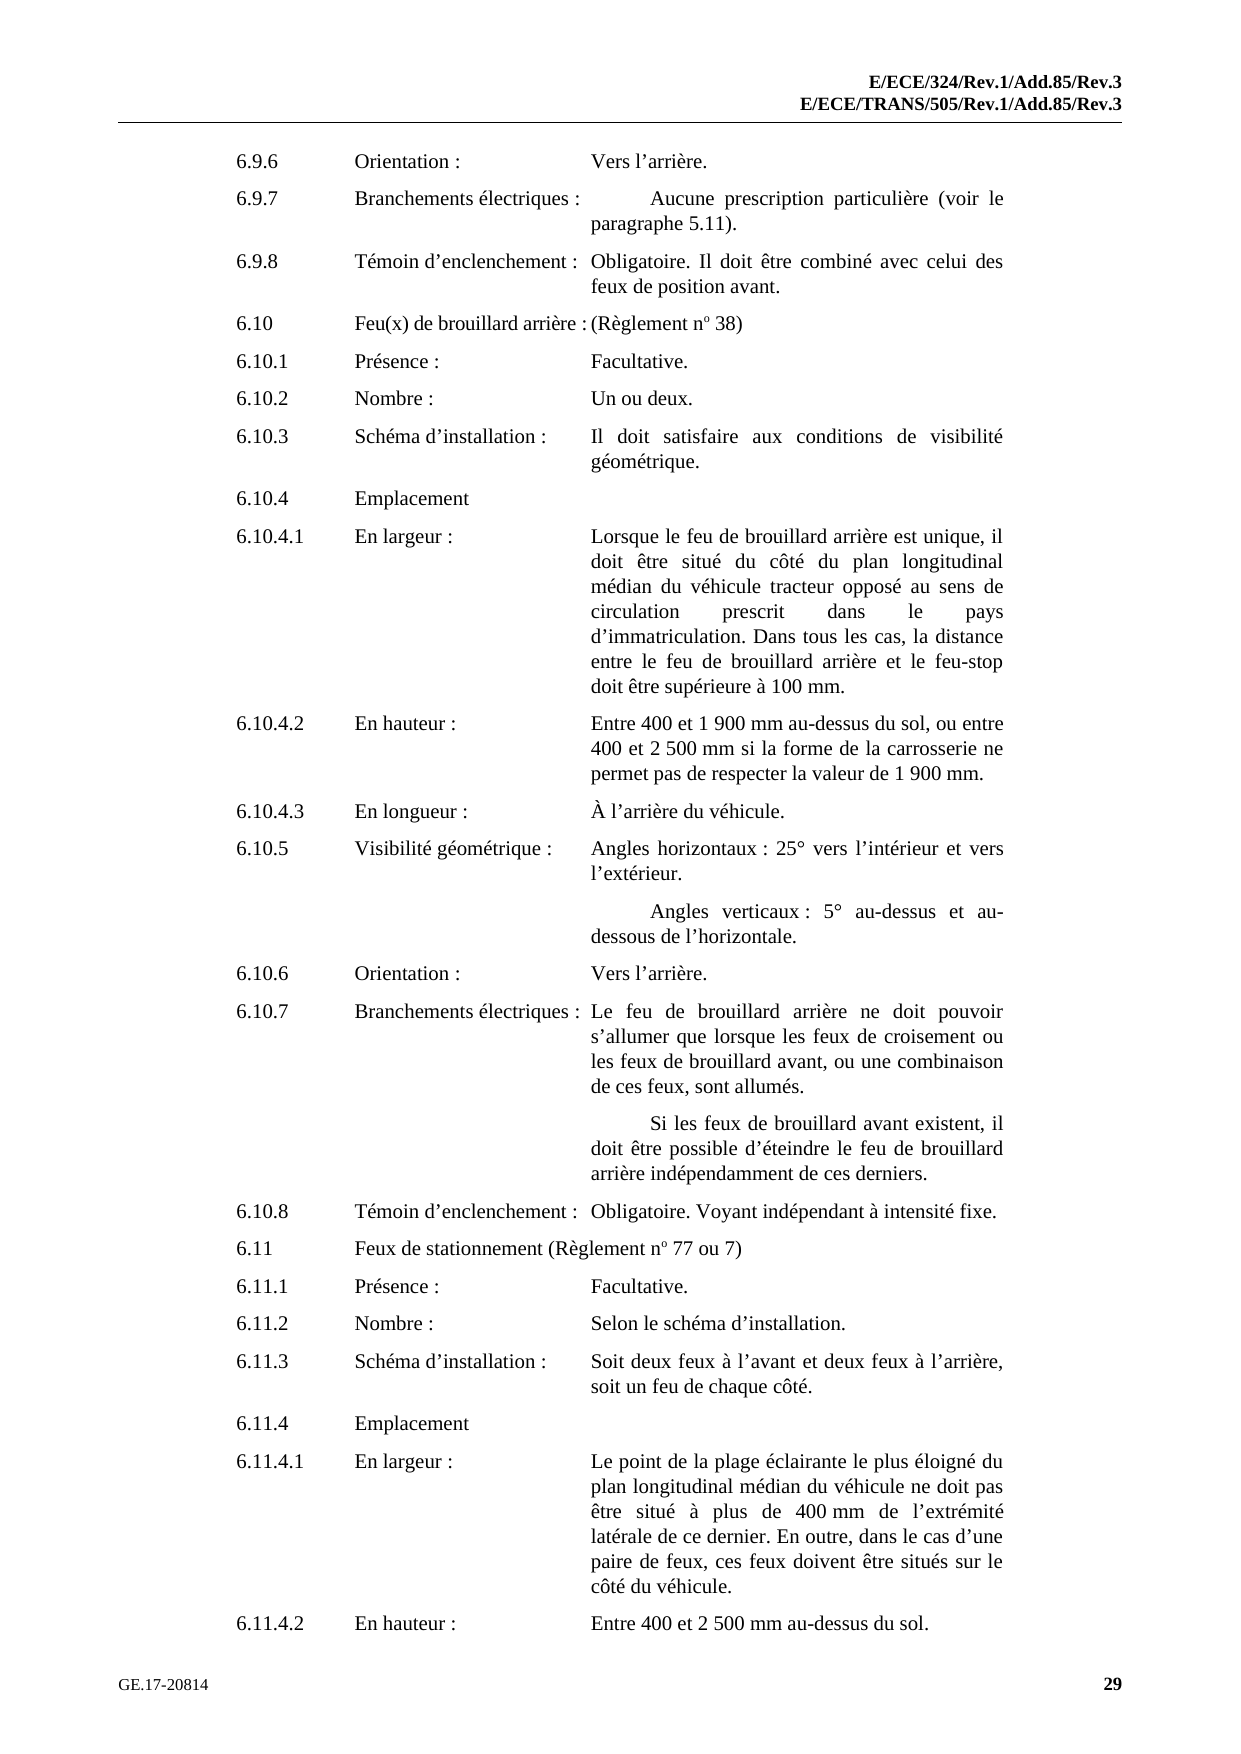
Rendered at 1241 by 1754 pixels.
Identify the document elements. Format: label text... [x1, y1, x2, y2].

text 6.11.1 Présence : Facultative. [236, 1273, 1004, 1298]
text 6.11.2 Nombre : Selon le schéma d’installation. [236, 1310, 1004, 1335]
text 6.9.7 Branchements électriques : Aucune prescription particulière (voir le paragraphe 5.11). [236, 185, 1004, 235]
text Si les feux de brouillard avant existent, il doit être possible d’éteindre le feu de brouillard arrière indépendamment de ces derniers. [591, 1110, 1004, 1185]
text 6.11.4.1 En largeur : Le point de la plage éclairante le plus éloigné du plan longitudinal médian du véhicule ne doit pas être situé à plus de 400 mm de l’extrémité latérale de ce dernier. En outre, dans le cas d’une paire de feux, ces feux doivent être situés sur le côté du véhicule. [236, 1448, 1004, 1598]
text 6.10.1 Présence : Facultative. [236, 348, 1004, 373]
text 6.10.4.2 En hauteur : Entre 400 et 1 900 mm au-dessus du sol, ou entre 400 et 2 500 mm si la forme de la carrosserie ne permet pas de respecter la valeur de 1 900 mm. [236, 710, 1004, 785]
text 6.11.4 Emplacement [236, 1410, 1004, 1435]
text 6.10.6 Orientation : Vers l’arrière. [236, 960, 1004, 985]
text 6.10.2 Nombre : Un ou deux. [236, 385, 1004, 410]
text 6.10.5 Visibilité géométrique : Angles horizontaux : 25° vers l’intérieur et vers l’extérieur. [236, 835, 1004, 885]
text 6.10.3 Schéma d’installation : Il doit satisfaire aux conditions de visibilité géométrique. [236, 423, 1004, 473]
text 6.9.8 Témoin d’enclenchement : Obligatoire. Il doit être combiné avec celui des feux de position avant. [236, 248, 1004, 298]
text 6.10.4.3 En longueur : À l’arrière du véhicule. [236, 798, 1004, 823]
text 6.10.4 Emplacement [236, 485, 1004, 510]
text 6.11 Feux de stationnement (Règlement no 77 ou 7) [236, 1235, 1004, 1260]
text 6.11.3 Schéma d’installation : Soit deux feux à l’avant et deux feux à l’arrière, soit un feu de chaque côté. [236, 1348, 1004, 1398]
text 6.11.4.2 En hauteur : Entre 400 et 2 500 mm au-dessus du sol. [236, 1610, 1004, 1635]
text 6.10.4.1 En largeur : Lorsque le feu de brouillard arrière est unique, il doit être situé du côté du plan longitudinal médian du véhicule tracteur opposé au sens de circulation prescrit dans le pays d’immatriculation. Dans tous les cas, la distance entre le feu de brouillard arrière et le feu-stop doit être supérieure à 100 mm. [236, 523, 1004, 698]
text 6.10.8 Témoin d’enclenchement : Obligatoire. Voyant indépendant à intensité fixe. [236, 1198, 1004, 1223]
text 6.9.6 Orientation : Vers l’arrière. [236, 148, 1004, 173]
text 6.10.7 Branchements électriques : Le feu de brouillard arrière ne doit pouvoir s’allumer que lorsque les feux de croisement ou les feux de brouillard avant, ou une combinaison de ces feux, sont allumés. [236, 998, 1004, 1098]
text 6.10 Feu(x) de brouillard arrière : (Règlement no 38) [236, 310, 1004, 335]
text Angles verticaux : 5° au-dessus et au-dessous de l’horizontale. [591, 898, 1004, 948]
